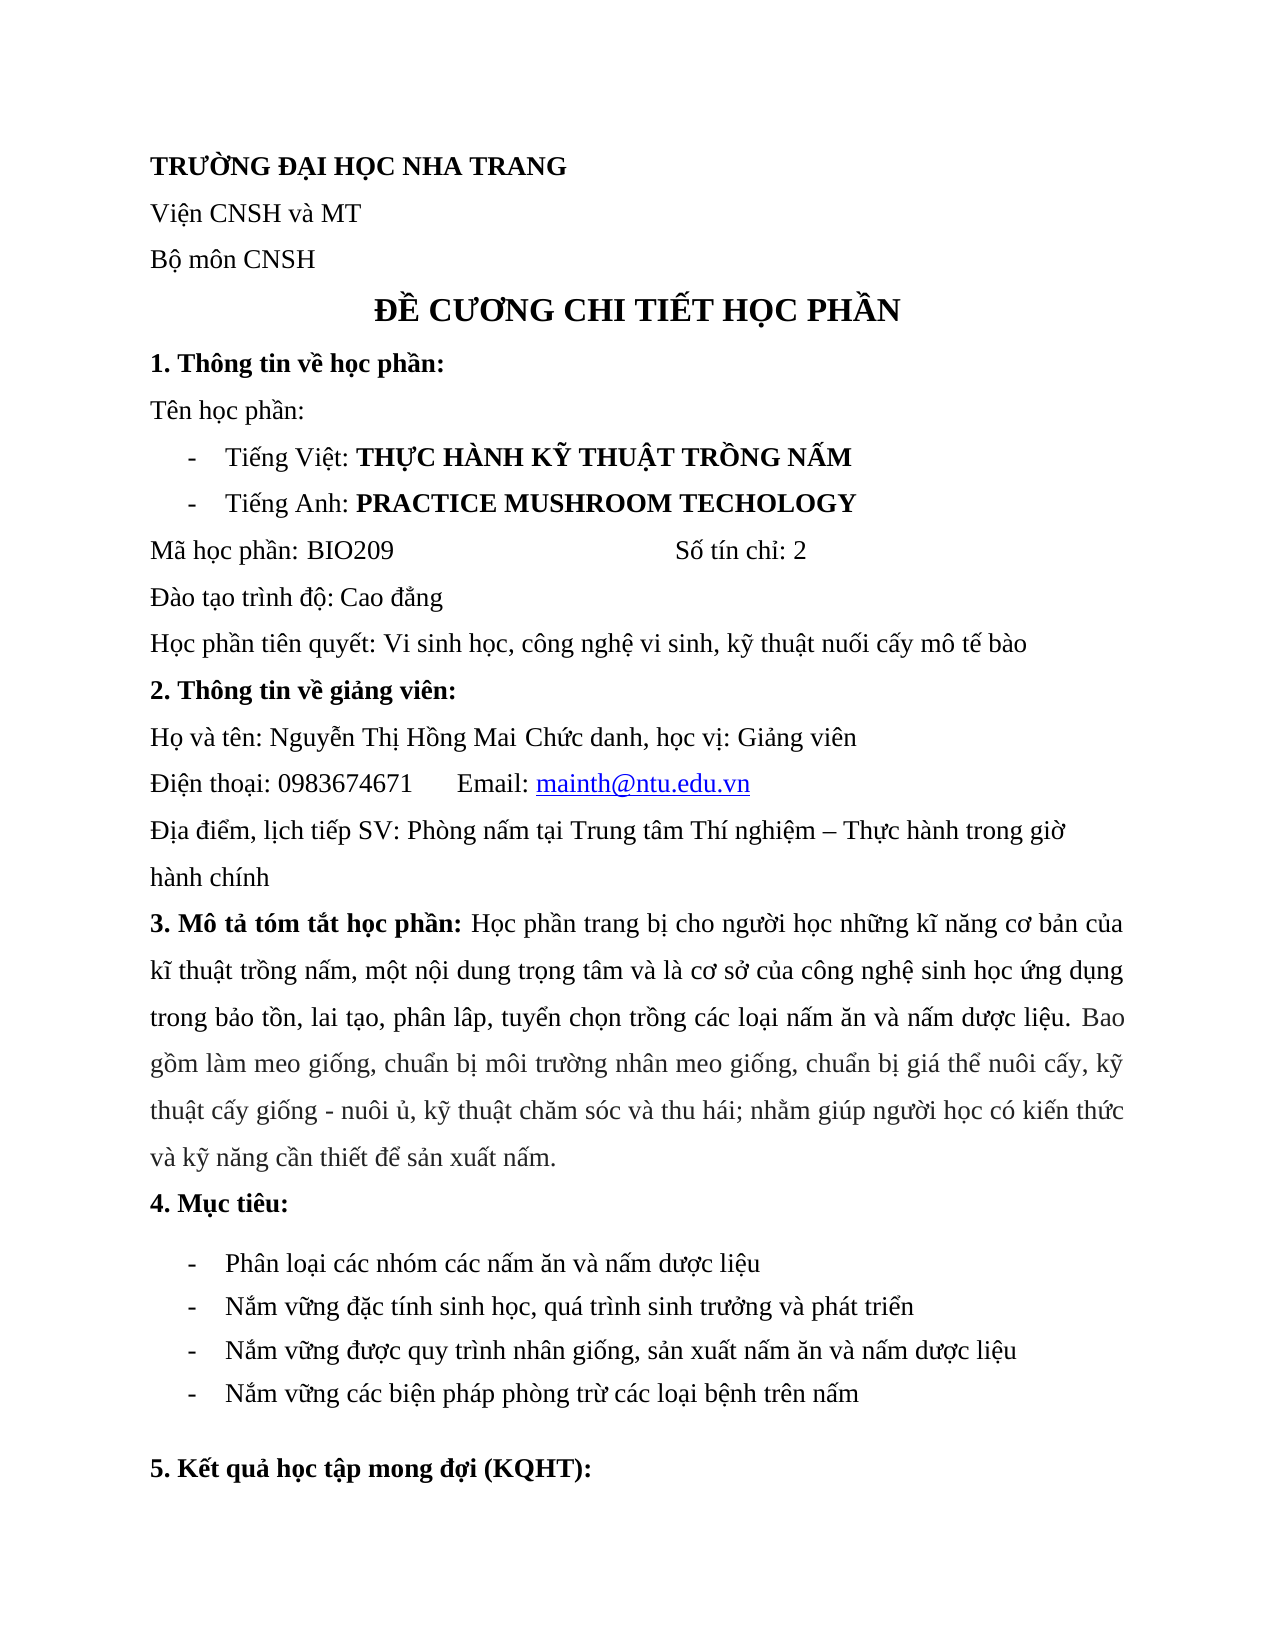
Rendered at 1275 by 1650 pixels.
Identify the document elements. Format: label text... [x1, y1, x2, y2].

text Học phần tiên quyết: Vi sinh học, công nghệ vi sinh, kỹ thuật nuối cấy mô tế bào [150, 627, 1125, 659]
text Mã học phần: BIO209 Số tín chỉ: 2 [150, 534, 1125, 565]
text Viện CNSH và MT [150, 197, 1125, 228]
text 3. Mô tả tóm tắt học phần: Học phần trang bị cho người học những kĩ năng cơ bản của kĩ thuật trồng nấm, một nội dung trọng tâm và là cơ sở của công nghệ sinh học ứng dụng trong bảo tồn, lai tạo, phân lâp, tuyển chọn trồng các loại nấm ăn và nấm dược liệu. Bao gồm làm meo giống, chuẩn bị môi trường nhân meo giống, chuẩn bị giá thể nuôi cấy, kỹ thuật cấy giống - nuôi ủ, kỹ thuật chăm sóc và thu hái; nhằm giúp người học có kiến thức và kỹ năng cần thiết để sản xuất nấm. [150, 907, 1125, 954]
text Điện thoại: 0983674671 Email: mainth@ntu.edu.vn [150, 767, 1125, 799]
text 1. Thông tin về học phần: [150, 347, 1125, 379]
list Nắm vững đặc tính sinh học, quá trình sinh trưởng và phát triển [187, 1290, 1125, 1321]
list Nắm vững các biện pháp phòng trừ các loại bệnh trên nấm [187, 1378, 1125, 1409]
text 5. Kết quả học tập mong đợi (KQHT): [150, 1452, 1125, 1483]
text 3. Mô tả tóm tắt học phần: Học phần trang bị cho người học những kĩ năng cơ bản của kĩ thuật trồng nấm, một nội dung trọng tâm và là cơ sở của công nghệ sinh học ứng dụng trong bảo tồn, lai tạo, phân lâp, tuyển chọn trồng các loại nấm ăn và nấm dược liệu. Bao gồm làm meo giống, chuẩn bị môi trường nhân meo giống, chuẩn bị giá thể nuôi cấy, kỹ thuật cấy giống - nuôi ủ, kỹ thuật chăm sóc và thu hái; nhằm giúp người học có kiến thức và kỹ năng cần thiết để sản xuất nấm. [150, 985, 1125, 1172]
text Đào tạo trình độ: Cao đẳng [150, 581, 1125, 612]
list Tiếng Anh: PRACTICE MUSHROOM TECHOLOGY [187, 487, 1125, 519]
text 4. Mục tiêu: [150, 1187, 1125, 1219]
text Bộ môn CNSH [150, 243, 1125, 274]
list Nắm vững được quy trình nhân giống, sản xuất nấm ăn và nấm dược liệu [187, 1334, 1125, 1365]
text ĐỀ CƯƠNG CHI TIẾT HỌC PHẦN [150, 290, 1125, 328]
text TRƯỜNG ĐẠI HỌC NHA TRANG [150, 150, 1125, 181]
text Họ và tên: Nguyễn Thị Hồng Mai Chức danh, học vị: Giảng viên [150, 721, 1125, 752]
text Địa điểm, lịch tiếp SV: Phòng nấm tại Trung tâm Thí nghiệm – Thực hành trong giờ hành chính [150, 814, 1125, 892]
list Phân loại các nhóm các nấm ăn và nấm dược liệu [187, 1247, 1125, 1278]
list Tiếng Việt: THỰC HÀNH KỸ THUẬT TRỒNG NẤM [187, 441, 1125, 472]
text Tên học phần: [150, 394, 1125, 425]
text 2. Thông tin về giảng viên: [150, 674, 1125, 705]
